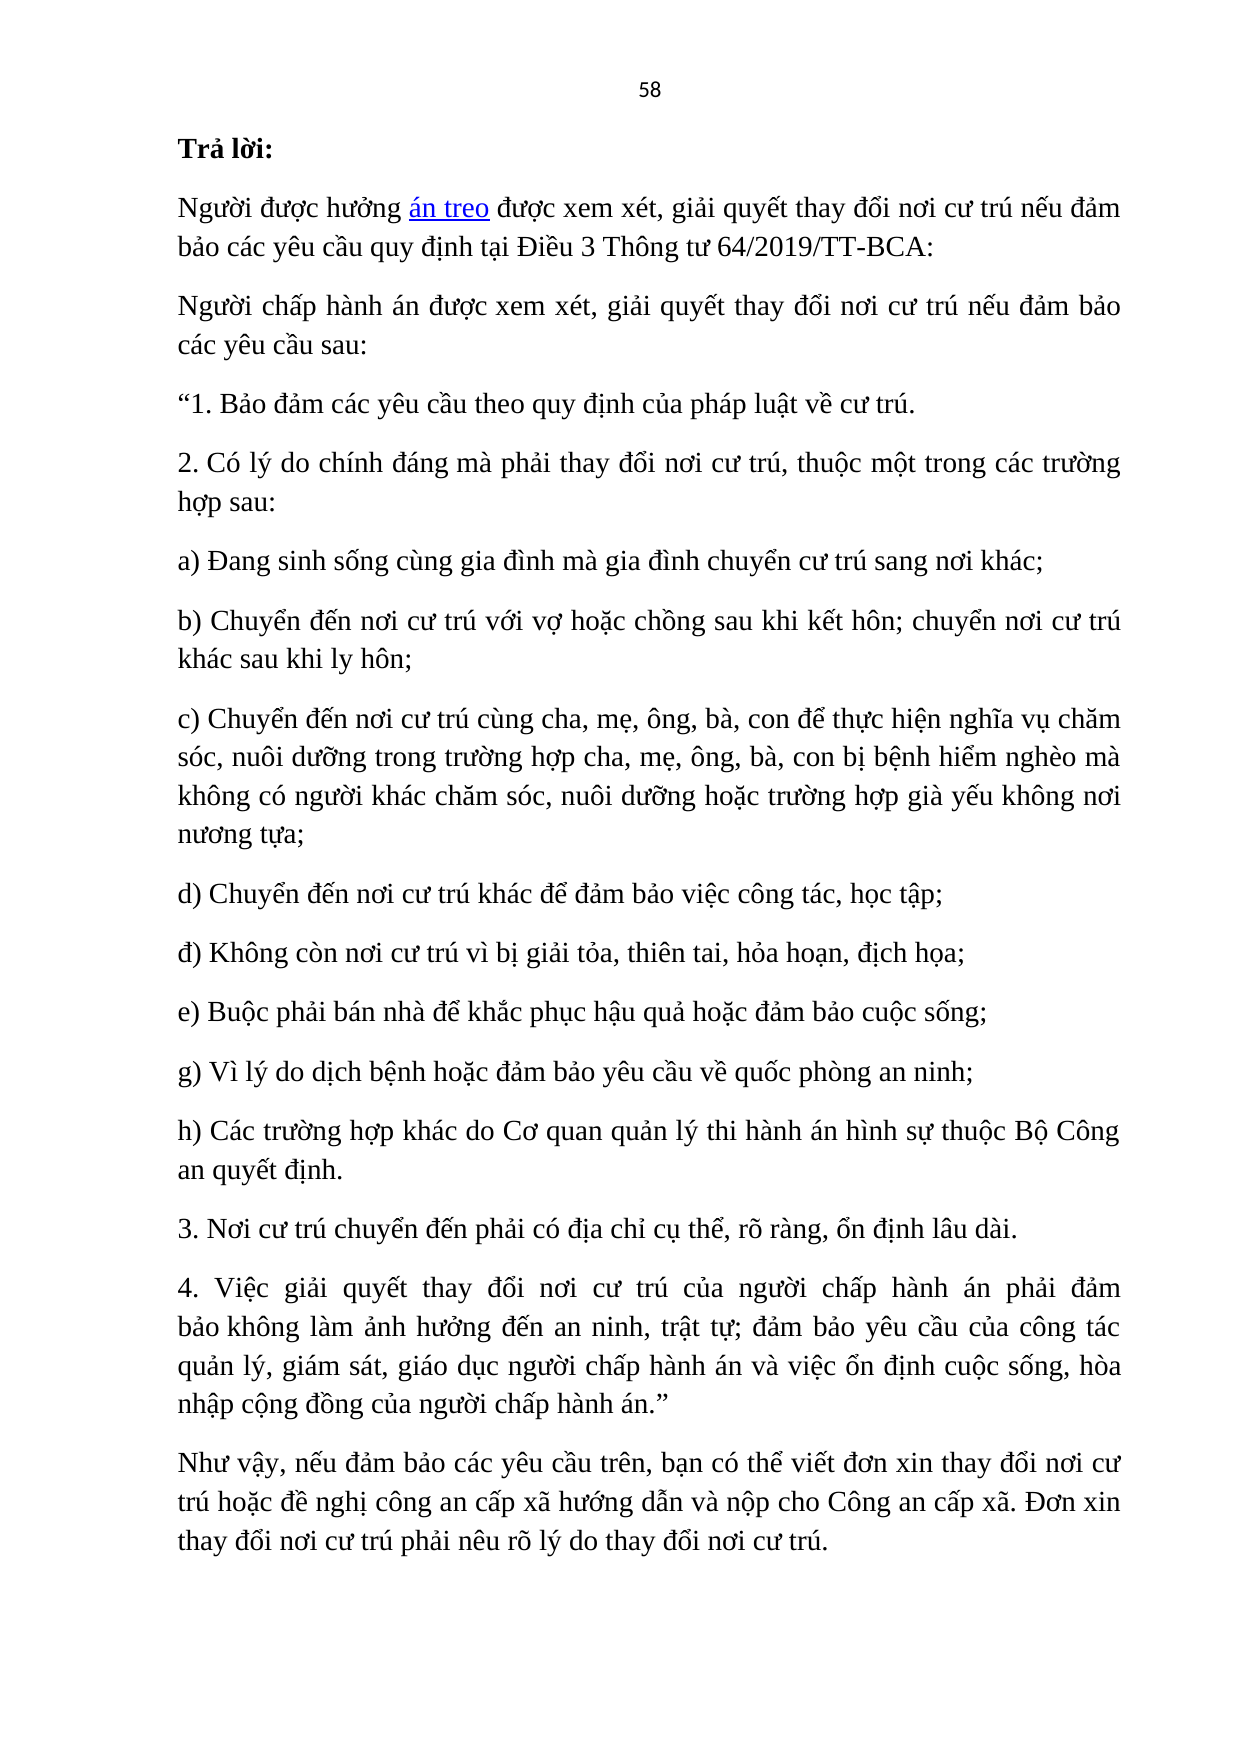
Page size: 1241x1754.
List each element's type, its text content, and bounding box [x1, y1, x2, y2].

text Người chấp hành án được xem xét, giải quyết thay đổi nơi cư trú nếu đảm bảo các yêu cầu sau: [177, 288, 1122, 360]
text Người được hưởng án treo được xem xét, giải quyết thay đổi nơi cư trú nếu đảm bảo các yêu cầu quy định tại Điều 3 Thông tư 64/2019/TT-BCA: [177, 190, 1122, 262]
text e) Buộc phải bán nhà để khắc phục hậu quả hoặc đảm bảo cuộc sống; [177, 994, 1122, 1028]
text 4. Việc giải quyết thay đổi nơi cư trú của người chấp hành án phải đảm bảo không làm ảnh hưởng đến an ninh, trật tự; đảm bảo yêu cầu của công tác quản lý, giám sát, giáo dục người chấp hành án và việc ổn định cuộc sống, hòa nhập cộng đồng của người chấp hành án.” [177, 1271, 1122, 1420]
text 3. Nơi cư trú chuyển đến phải có địa chỉ cụ thể, rõ ràng, ổn định lâu dài. [177, 1211, 1122, 1245]
text b) Chuyển đến nơi cư trú với vợ hoặc chồng sau khi kết hôn; chuyển nơi cư trú khác sau khi ly hôn; [177, 603, 1122, 675]
text h) Các trường hợp khác do Cơ quan quản lý thi hành án hình sự thuộc Bộ Công an quyết định. [177, 1113, 1122, 1185]
text a) Đang sinh sống cùng gia đình mà gia đình chuyển cư trú sang nơi khác; [177, 543, 1122, 577]
text g) Vì lý do dịch bệnh hoặc đảm bảo yêu cầu về quốc phòng an ninh; [177, 1054, 1122, 1087]
text c) Chuyển đến nơi cư trú cùng cha, mẹ, ông, bà, con để thực hiện nghĩa vụ chăm sóc, nuôi dưỡng trong trường hợp cha, mẹ, ông, bà, con bị bệnh hiểm nghèo mà không có người khác chăm sóc, nuôi dưỡng hoặc trường hợp già yếu không nơi nương tựa; [177, 701, 1122, 850]
text Như vậy, nếu đảm bảo các yêu cầu trên, bạn có thể viết đơn xin thay đổi nơi cư trú hoặc đề nghị công an cấp xã hướng dẫn và nộp cho Công an cấp xã. Đơn xin thay đổi nơi cư trú phải nêu rõ lý do thay đổi nơi cư trú. [177, 1446, 1122, 1556]
text d) Chuyển đến nơi cư trú khác để đảm bảo việc công tác, học tập; [177, 876, 1122, 909]
text đ) Không còn nơi cư trú vì bị giải tỏa, thiên tai, hỏa hoạn, địch họa; [177, 935, 1122, 969]
text Trả lời: [177, 131, 1122, 164]
text 2. Có lý do chính đáng mà phải thay đổi nơi cư trú, thuộc một trong các trường hợp sau: [177, 446, 1122, 518]
text “1. Bảo đảm các yêu cầu theo quy định của pháp luật về cư trú. [177, 386, 1122, 420]
